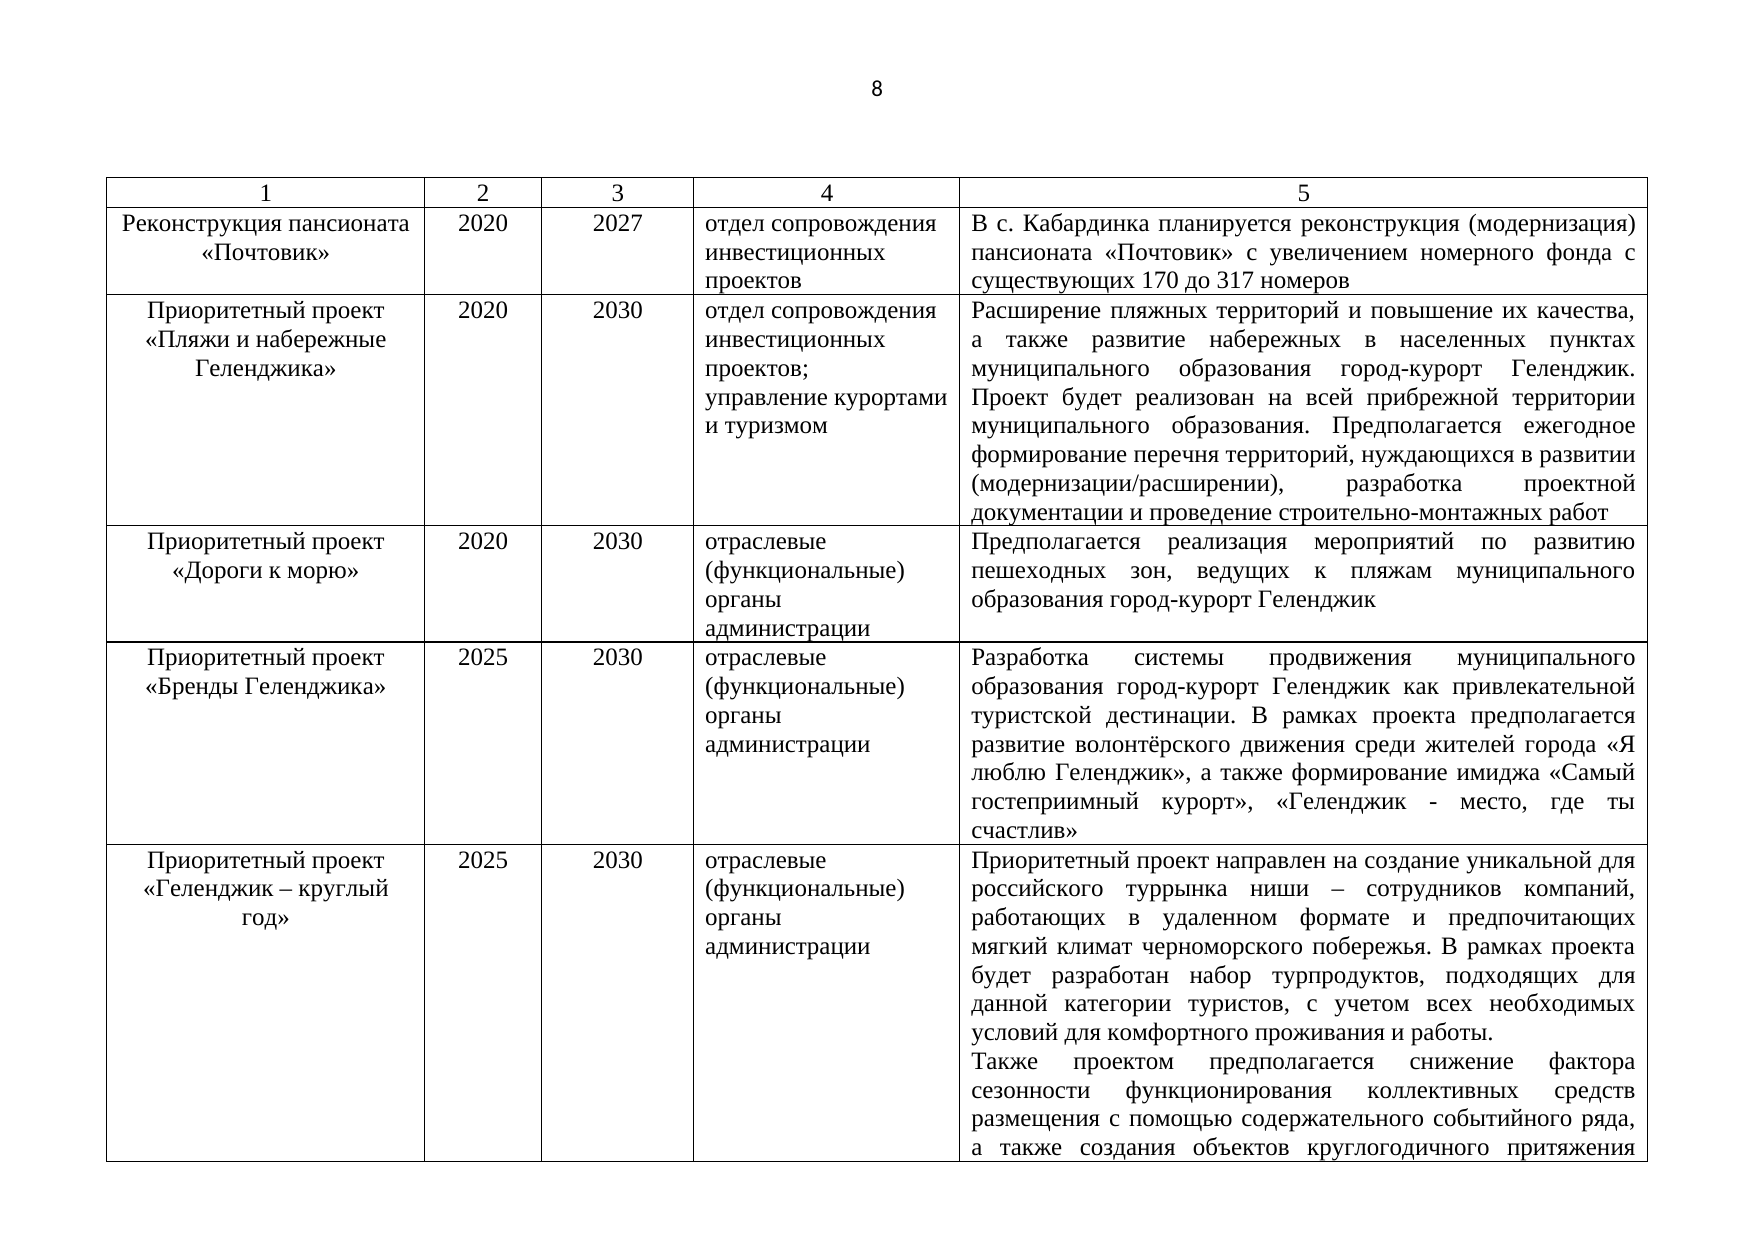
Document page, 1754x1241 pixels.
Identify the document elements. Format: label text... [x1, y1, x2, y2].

table_cell Приоритетный проект «Бренды Геленджика» [107, 643, 424, 844]
table_cell В с. Кабардинка планируется реконструкция (модернизация) пансионата «Почтовик» с увеличением номерного фонда с существующих 170 до 317 номеров [960, 208, 1647, 294]
table_cell 2025 [425, 845, 541, 1161]
table_cell Разработка системы продвижения муниципального образования город-курорт Геленджик как привлекательной туристской дестинации. В рамках проекта предполагается развитие волонтёрского движения среди жителей города «Я люблю Геленджик», а также формирование имиджа «Самый гостеприимный курорт», «Геленджик - место, где ты счастлив» [960, 643, 1647, 844]
table_header 3 [542, 178, 693, 207]
table_header 2 [425, 178, 541, 207]
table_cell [694, 208, 959, 294]
table_cell отраслевые (функциональные) органы администрации [694, 643, 959, 844]
table_cell 2030 [542, 643, 693, 844]
table_cell отдел сопровождения инвестиционных проектов; управление курортами и туризмом [694, 295, 959, 525]
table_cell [107, 845, 424, 1161]
table_cell 2020 [425, 208, 541, 294]
table_cell 2030 [542, 295, 693, 525]
table_cell 2027 [542, 208, 693, 294]
table_cell 2030 [542, 845, 693, 1161]
table_cell Предполагается реализация мероприятий по развитию пешеходных зон, ведущих к пляжам муниципального образования город-курорт Геленджик [960, 526, 1647, 641]
table_cell Реконструкция пансионата «Почтовик» [107, 208, 424, 294]
table_header 5 [960, 178, 1647, 207]
table_header 1 [107, 178, 424, 207]
table_cell Расширение пляжных территорий и повышение их качества, а также развитие набережных в населенных пунктах муниципального образования город-курорт Геленджик. Проект будет реализован на всей прибрежной территории муниципального образования. Предполагается ежегодное формирование перечня территорий, нуждающихся в развитии (модернизации/расширении), разработка проектной документации и проведение строительно-монтажных работ [960, 295, 1647, 525]
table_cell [960, 845, 1647, 1161]
table_cell 2020 [425, 295, 541, 525]
table_header 4 [694, 178, 959, 207]
table_cell 2020 [425, 526, 541, 641]
table_cell отраслевые (функциональные) органы администрации [694, 526, 959, 641]
table_cell Приоритетный проект «Дороги к морю» [107, 526, 424, 641]
table_cell Приоритетный проект «Пляжи и набережные Геленджика» [107, 295, 424, 525]
table_cell 2025 [425, 643, 541, 844]
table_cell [694, 845, 959, 1161]
table_cell 2030 [542, 526, 693, 641]
